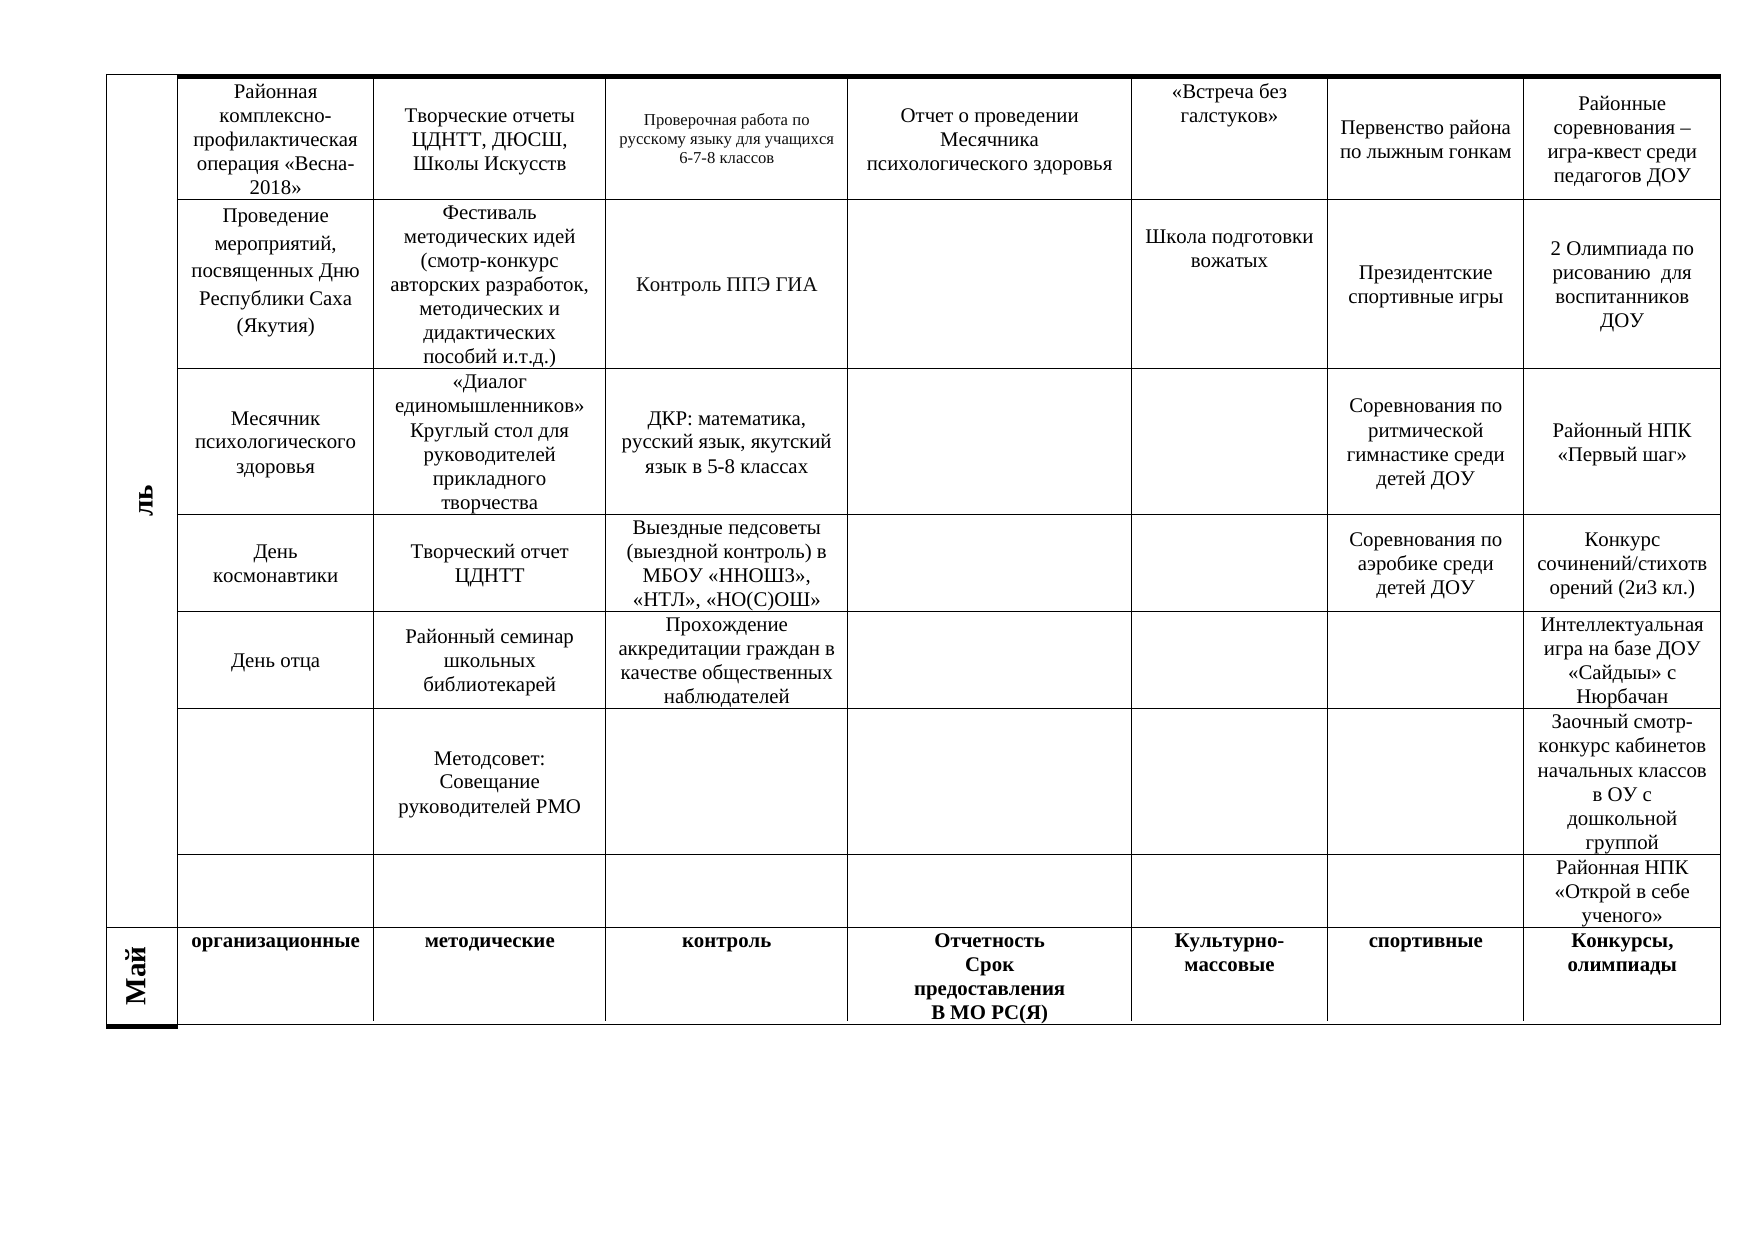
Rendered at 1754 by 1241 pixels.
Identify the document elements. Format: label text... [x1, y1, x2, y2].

table_cell Соревнования по аэробике среди детей ДОУ [1328, 515, 1523, 611]
table_cell [1328, 612, 1523, 708]
table_cell [848, 612, 1131, 708]
table_cell Районный НПК «Первый шаг» [1524, 369, 1720, 514]
table_cell Методсовет: Совещание руководителей РМО [374, 709, 605, 854]
table_cell Творческие отчеты ЦДНТТ, ДЮСШ, Школы Искусств [374, 79, 605, 199]
table_cell «Диалог единомышленников» Круглый стол для руководителей прикладного творчества [374, 369, 605, 514]
table_cell [1328, 709, 1523, 854]
table_cell [1132, 612, 1327, 708]
table_cell Месячник психологического здоровья [178, 369, 373, 514]
table_cell День космонавтики [178, 515, 373, 611]
table_cell «Встреча без галстуков» [1132, 79, 1327, 199]
table_cell Фестиваль методических идей (смотр-конкурс авторских разработок, методических и дидактических пособий и.т.д.) [374, 200, 605, 368]
table_cell Отчет о проведении Месячника психологического здоровья [848, 79, 1131, 199]
table_cell Районная комплексно-профилактическая операция «Весна-2018» [178, 79, 373, 199]
table_cell Соревнования по ритмической гимнастике среди детей ДОУ [1328, 369, 1523, 514]
table_cell Проведение мероприятий, посвященных Дню Республики Саха (Якутия) [178, 200, 373, 368]
table_cell Районный семинар школьных библиотекарей [374, 612, 605, 708]
table_cell [1132, 515, 1327, 611]
table_cell Конкурс сочинений/стихотворений (2и3 кл.) [1524, 515, 1720, 611]
table_cell [178, 855, 373, 927]
table_cell организационные [178, 928, 373, 1024]
table_cell [606, 855, 847, 927]
table_cell Отчетность Срок предоставления В МО РС(Я) [848, 928, 1131, 1024]
table_cell [1132, 709, 1327, 854]
table_cell Президентские спортивные игры [1328, 200, 1523, 368]
table_cell методические [374, 928, 605, 1024]
table_cell Творческий отчет ЦДНТТ [374, 515, 605, 611]
table_cell Заочный смотр-конкурс кабинетов начальных классов в ОУ с дошкольной группой [1524, 709, 1720, 854]
table_cell [1132, 855, 1327, 927]
table_cell Май [107, 928, 177, 1024]
table_cell [1328, 855, 1523, 927]
table_cell спортивные [1328, 928, 1524, 1024]
table_cell [1132, 369, 1327, 514]
table_cell [848, 200, 1131, 368]
table_cell Интеллектуальная игра на базе ДОУ «Сайдыы» с Нюрбачан [1524, 612, 1720, 708]
table_cell Апрель [107, 75, 177, 927]
table_cell Районные соревнования – игра-квест среди педагогов ДОУ [1524, 79, 1720, 199]
table_cell Конкурсы, олимпиады [1524, 928, 1720, 1024]
table_cell [374, 855, 605, 927]
table_cell Первенство района по лыжным гонкам [1328, 79, 1523, 199]
table_cell [848, 709, 1131, 854]
table_cell Выездные педсоветы (выездной контроль) в МБОУ «ННОШ3», «НТЛ», «НО(С)ОШ» [606, 515, 847, 611]
table_cell [848, 369, 1131, 514]
table_cell [848, 515, 1131, 611]
table_cell [178, 709, 373, 854]
table_cell [848, 855, 1131, 927]
table_cell День отца [178, 612, 373, 708]
table_cell Проверочная работа по русскому языку для учащихся 6-7-8 классов [606, 79, 847, 199]
table_cell ДКР: математика, русский язык, якутский язык в 5-8 классах [606, 369, 847, 514]
table_cell 2 Олимпиада по рисованию для воспитанников ДОУ [1524, 200, 1720, 368]
table_cell Культурно-массовые [1131, 928, 1327, 1024]
table_cell Районная НПК «Открой в себе ученого» [1524, 855, 1720, 927]
table_cell Школа подготовки вожатых [1132, 200, 1327, 368]
table_cell Прохождение аккредитации граждан в качестве общественных наблюдателей [606, 612, 847, 708]
table_cell контроль [605, 928, 848, 1024]
table_cell [606, 709, 847, 854]
table_cell Контроль ППЭ ГИА [606, 200, 847, 368]
